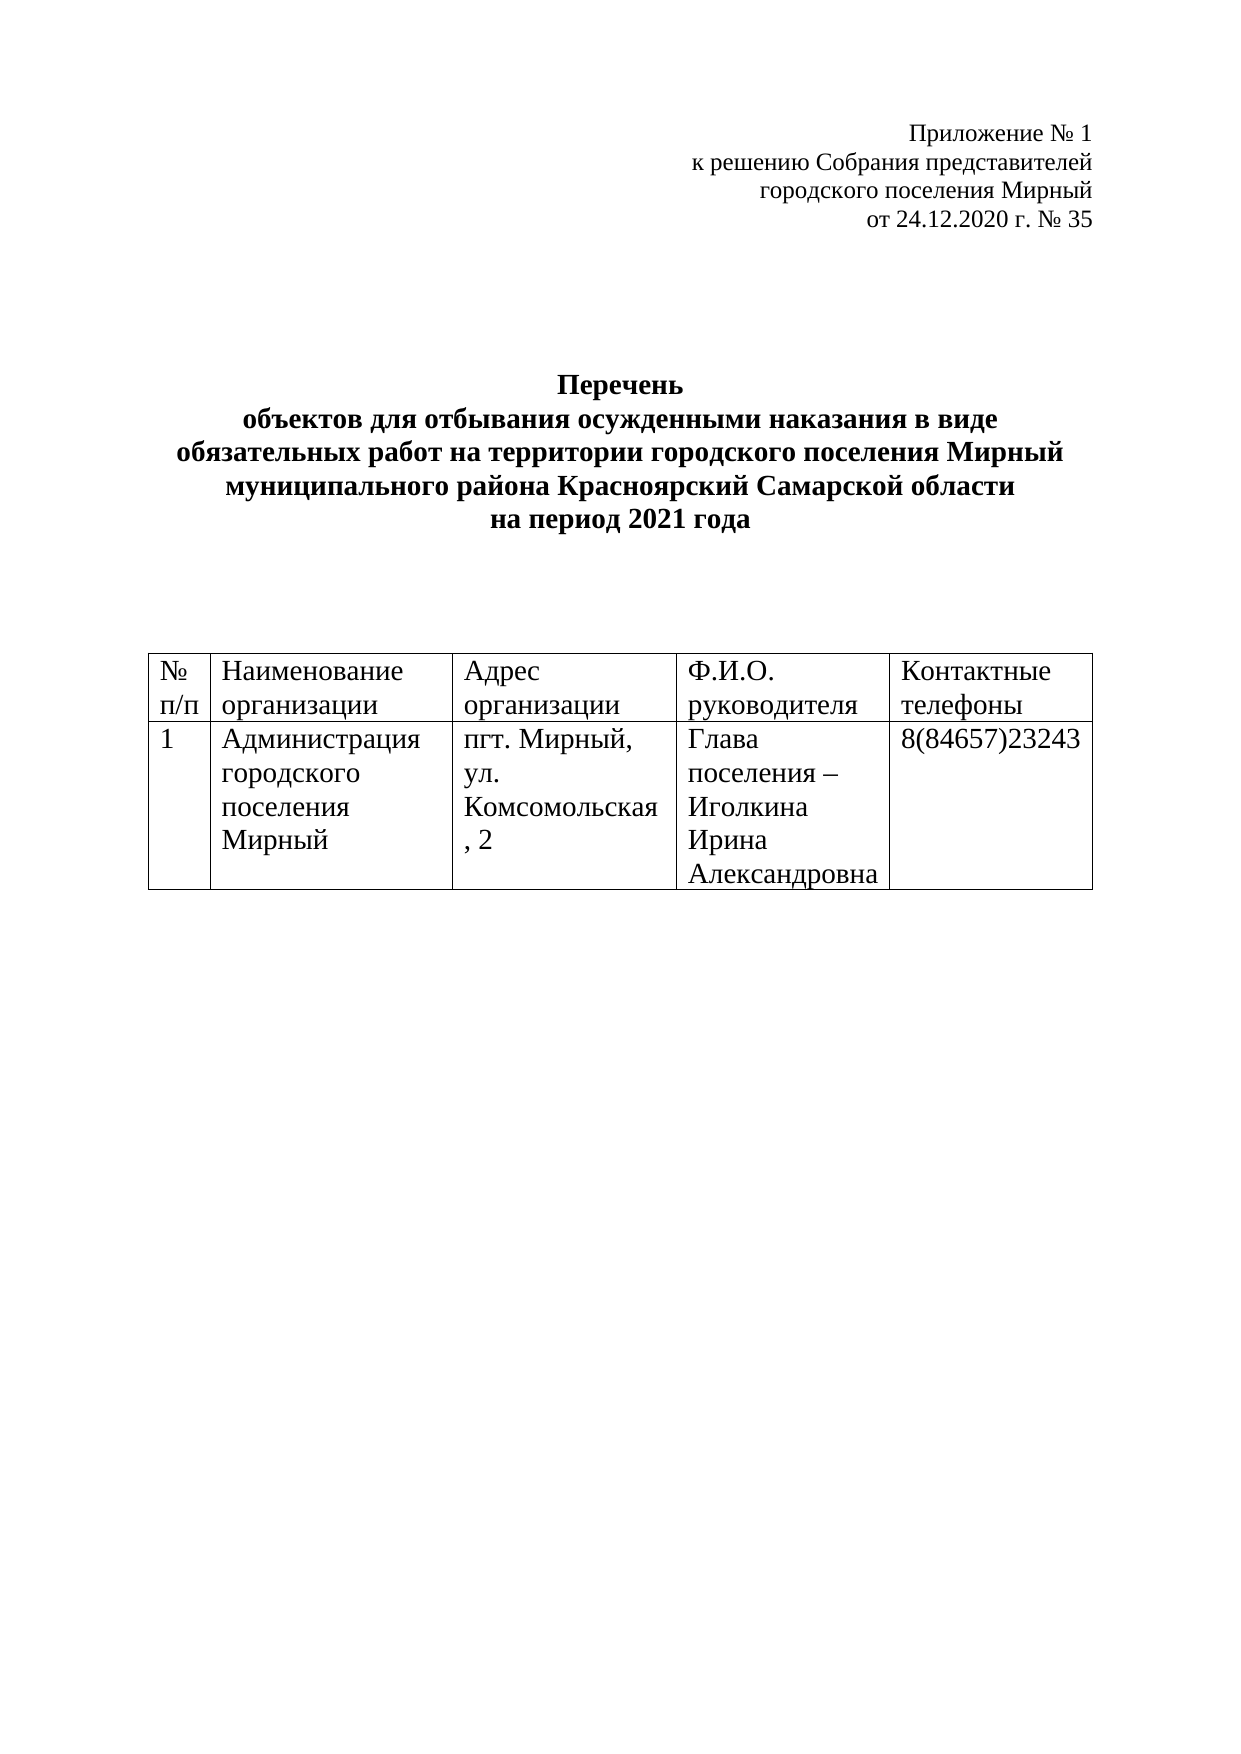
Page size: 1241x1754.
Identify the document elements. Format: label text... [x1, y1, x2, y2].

text объектов для отбывания осужденными наказания в виде обязательных работ на территории городского поселения Мирный [148, 401, 1092, 468]
table_cell 8(84657)23243 [890, 722, 1092, 889]
table_cell Глава поселения – Иголкина Ирина Александровна [677, 722, 889, 889]
text Приложение № 1 [148, 118, 1092, 147]
text к решению Собрания представителей [148, 147, 1092, 176]
text от 24.12.2020 г. № 35 [148, 204, 1092, 233]
table_cell пгт. Мирный, ул. Комсомольская, 2 [453, 722, 676, 889]
table_header Адрес организации [453, 654, 676, 721]
table_cell Администрация городского поселения Мирный [211, 722, 452, 889]
text городского поселения Мирный [148, 176, 1092, 204]
table_header № п/п [149, 654, 210, 721]
text муниципального района Красноярский Самарской области [148, 468, 1092, 501]
text на период 2021 года [148, 501, 1092, 535]
table_header Наименование организации [211, 654, 452, 721]
text Перечень [148, 367, 1092, 401]
table_header Контактные телефоны [890, 654, 1092, 721]
table_cell 1 [149, 722, 210, 889]
table_header Ф.И.О. руководителя [677, 654, 889, 721]
